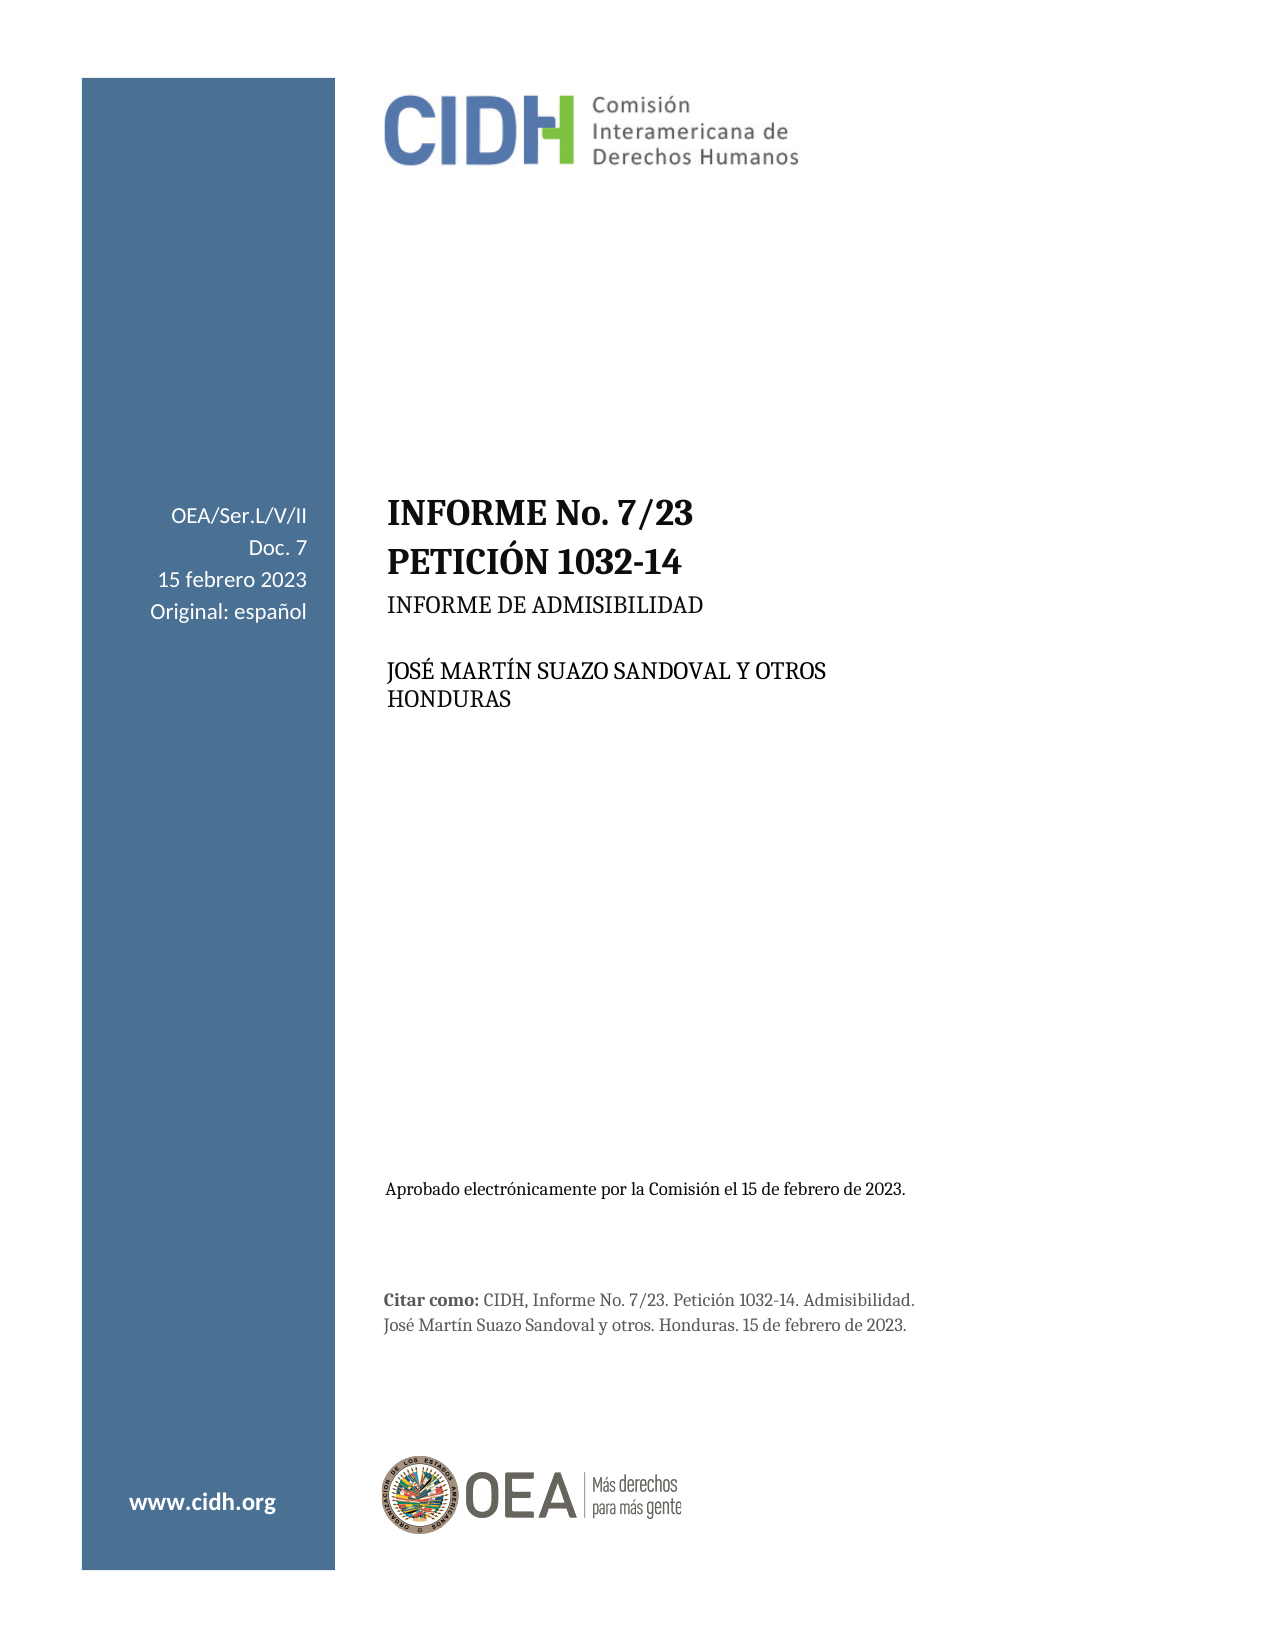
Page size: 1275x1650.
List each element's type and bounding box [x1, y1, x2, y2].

picture [375, 87, 810, 172]
picture [381, 1456, 682, 1534]
